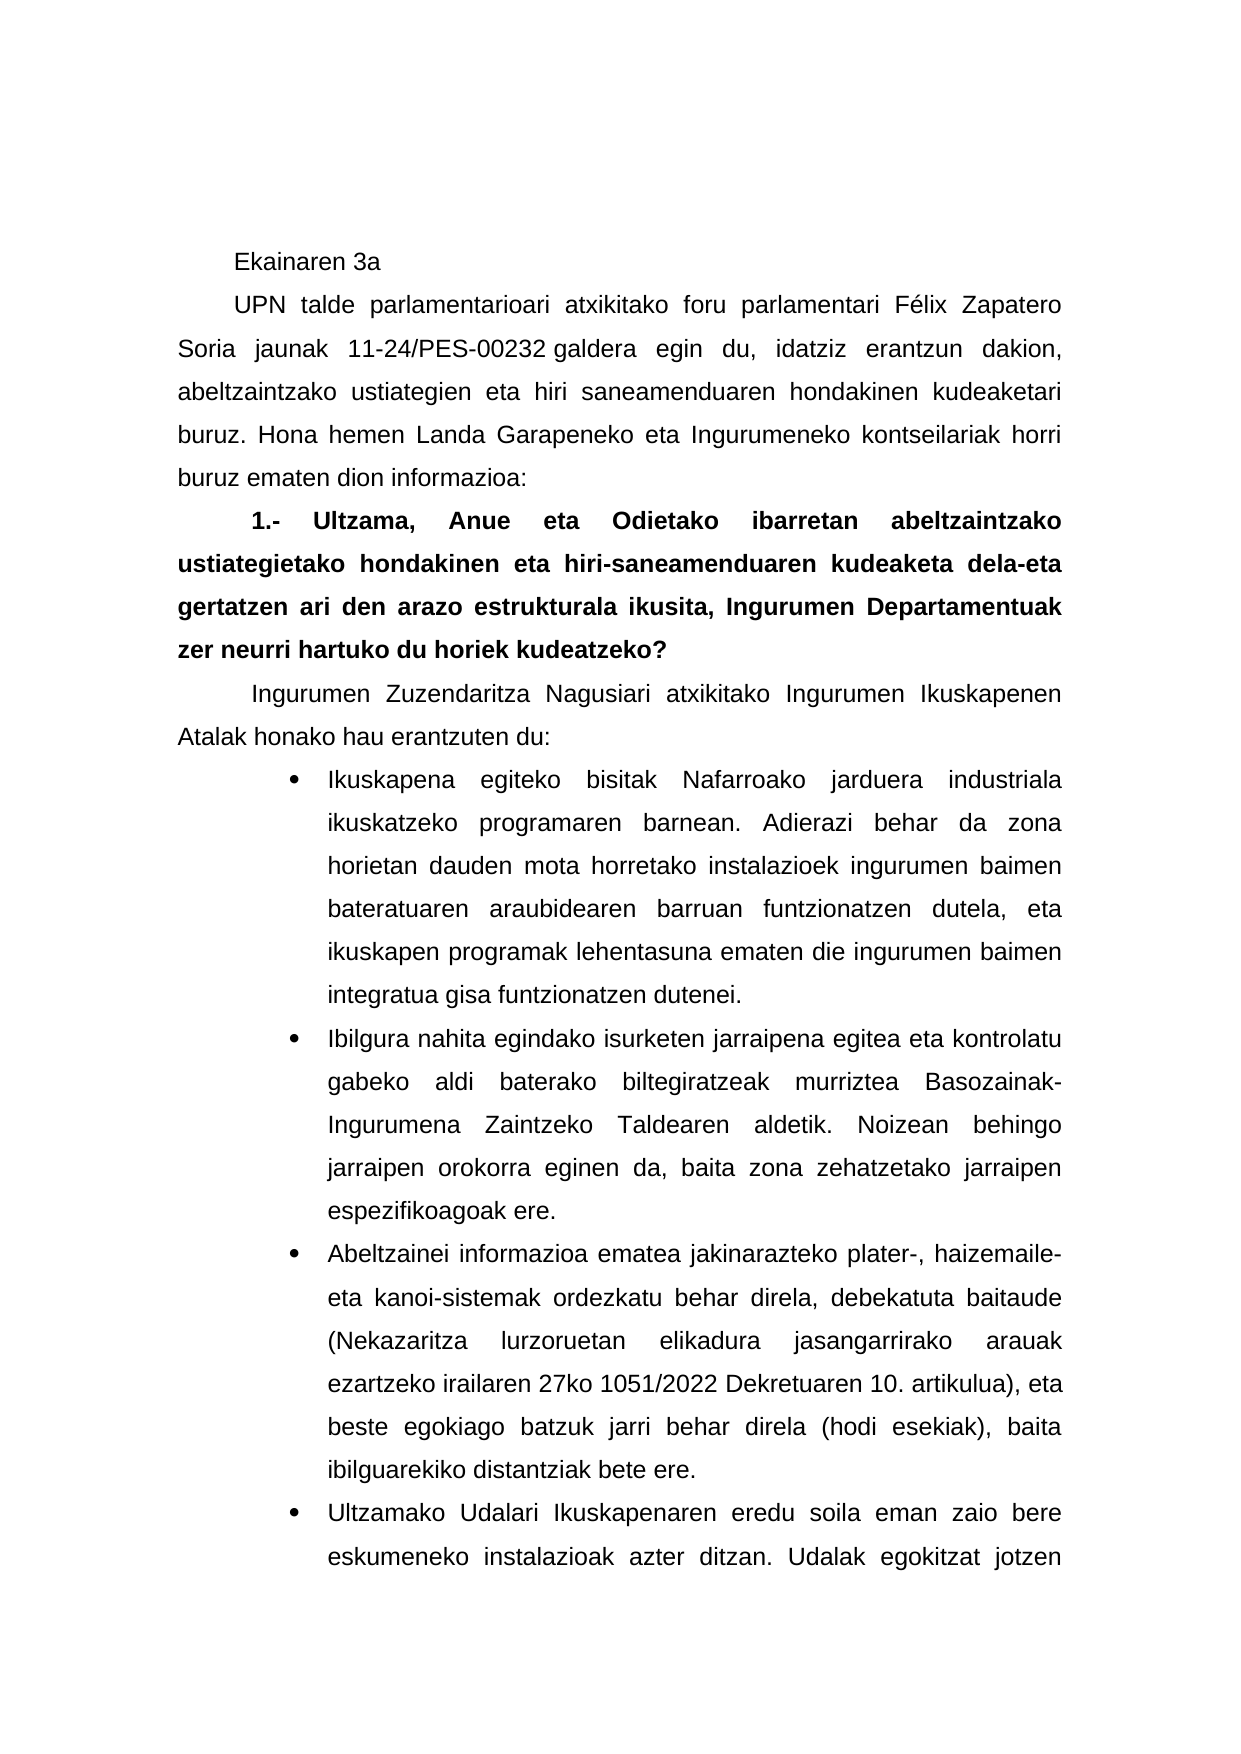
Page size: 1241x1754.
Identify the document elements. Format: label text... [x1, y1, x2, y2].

list Ibilgura nahita egindako isurketen jarraipena egitea eta kontrolatu gabeko aldi baterako biltegiratzeak murriztea Basozainak-Ingurumena Zaintzeko Taldearen aldetik. Noizean behingo jarraipen orokorra eginen da, baita zona zehatzetako jarraipen espezifikoagoak ere. [290, 1024, 1063, 1225]
text Ekainaren 3a [177, 247, 1063, 276]
list Ikuskapena egiteko bisitak Nafarroako jarduera industriala ikuskatzeko programaren barnean. Adierazi behar da zona horietan dauden mota horretako instalazioek ingurumen baimen bateratuaren araubidearen barruan funtzionatzen dutela, eta ikuskapen programak lehentasuna ematen die ingurumen baimen integratua gisa funtzionatzen dutenei. [290, 765, 1063, 1009]
text Ingurumen Zuzendaritza Nagusiari atxikitako Ingurumen Ikuskapenen Atalak honako hau erantzuten du: [177, 678, 1063, 750]
text 1.- Ultzama, Anue eta Odietako ibarretan abeltzaintzako ustiategietako hondakinen eta hiri-saneamenduaren kudeaketa dela-eta gertatzen ari den arazo estrukturala ikusita, Ingurumen Departamentuak zer neurri hartuko du horiek kudeatzeko? [177, 506, 1063, 664]
text UPN talde parlamentarioari atxikitako foru parlamentari Félix Zapatero Soria jaunak 11-24/PES-00232 galdera egin du, idatziz erantzun dakion, abeltzaintzako ustiategien eta hiri saneamenduaren hondakinen kudeaketari buruz. Hona hemen Landa Garapeneko eta Ingurumeneko kontseilariak horri buruz ematen dion informazioa: [177, 290, 1063, 492]
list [290, 1498, 1063, 1570]
list Abeltzainei informazioa ematea jakinarazteko plater-, haizemaile- eta kanoi-sistemak ordezkatu behar direla, debekatuta baitaude (Nekazaritza lurzoruetan elikadura jasangarrirako arauak ezartzeko irailaren 27ko 1051/2022 Dekretuaren 10. artikulua), eta beste egokiago batzuk jarri behar direla (hodi esekiak), baita ibilguarekiko distantziak bete ere. [290, 1239, 1063, 1484]
